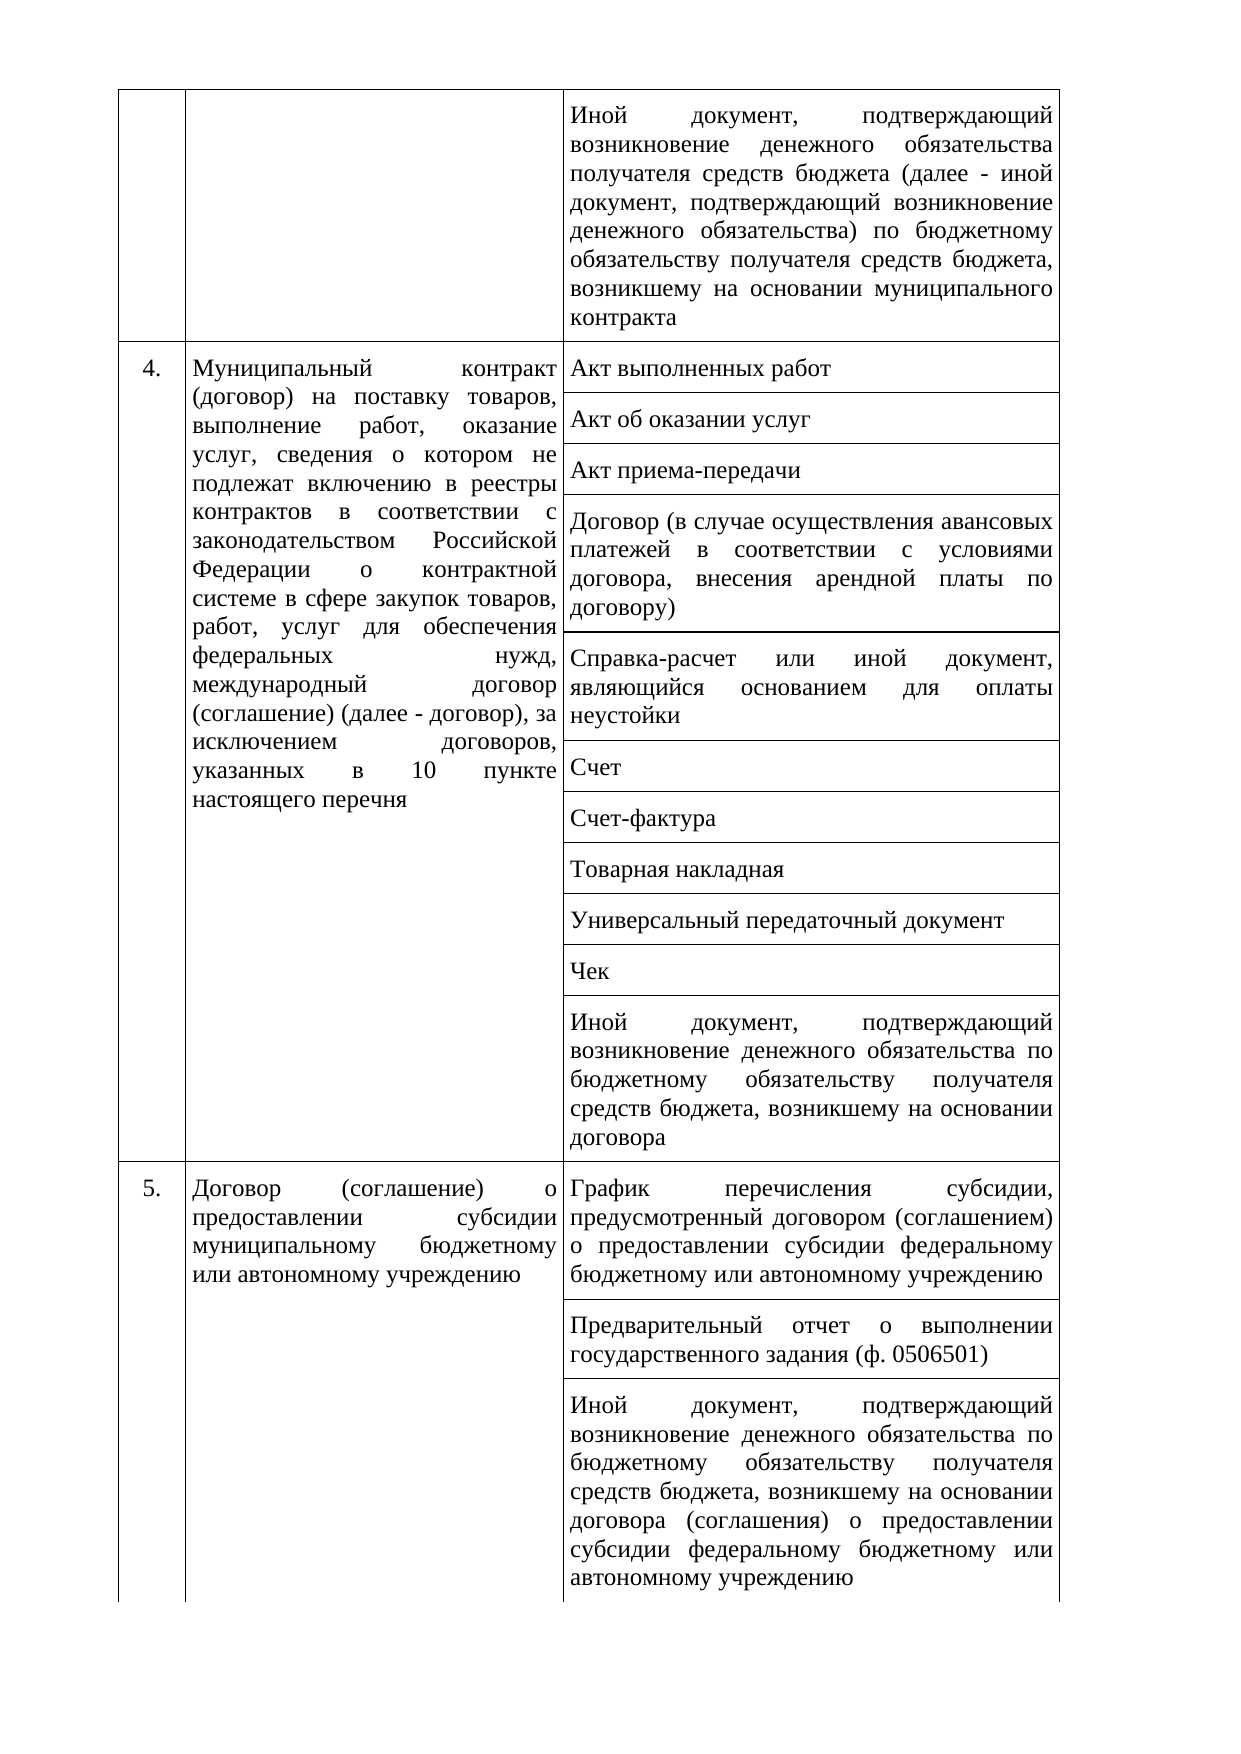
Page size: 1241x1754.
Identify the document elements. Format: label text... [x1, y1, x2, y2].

table_cell Иной документ, подтверждающий возникновение денежного обязательства получателя средств бюджета (далее - иной документ, подтверждающий возникновение денежного обязательства) по бюджетному обязательству получателя средств бюджета, возникшему на основании муниципального контракта [564, 90, 1059, 341]
table_cell 5. [119, 1162, 185, 1602]
table_cell Муниципальный контракт (договор) на поставку товаров, выполнение работ, оказание услуг, сведения о котором не подлежат включению в реестры контрактов в соответствии с законодательством Российской Федерации о контрактной системе в сфере закупок товаров, работ, услуг для обеспечения федеральных нужд, международный договор (соглашение) (далее - договор), за исключением договоров, указанных в 10 пункте настоящего перечня [186, 342, 563, 1161]
table_cell Акт приема-передачи [564, 444, 1059, 494]
table_cell Предварительный отчет о выполнении государственного задания (ф. 0506501) [564, 1300, 1059, 1378]
table_cell Акт выполненных работ [564, 342, 1059, 392]
table_cell Договор (в случае осуществления авансовых платежей в соответствии с условиями договора, внесения арендной платы по договору) [564, 495, 1059, 631]
table_cell График перечисления субсидии, предусмотренный договором (соглашением) о предоставлении субсидии федеральному бюджетному или автономному учреждению [564, 1162, 1059, 1298]
table_cell Универсальный передаточный документ [564, 894, 1059, 944]
table_cell 4. [119, 342, 185, 1161]
table_cell Иной документ, подтверждающий возникновение денежного обязательства по бюджетному обязательству получателя средств бюджета, возникшему на основании договора (соглашения) о предоставлении субсидии федеральному бюджетному или автономному учреждению [564, 1379, 1059, 1602]
table_cell Счет [564, 741, 1059, 791]
table_cell Чек [564, 945, 1059, 995]
table_cell Справка-расчет или иной документ, являющийся основанием для оплаты неустойки [564, 633, 1059, 740]
table_cell Иной документ, подтверждающий возникновение денежного обязательства по бюджетному обязательству получателя средств бюджета, возникшему на основании договора [564, 996, 1059, 1161]
table_cell Договор (соглашение) о предоставлении субсидии муниципальному бюджетному или автономному учреждению [186, 1162, 563, 1602]
table_cell Товарная накладная [564, 843, 1059, 893]
table_cell Счет-фактура [564, 792, 1059, 842]
table_cell Акт об оказании услуг [564, 393, 1059, 443]
